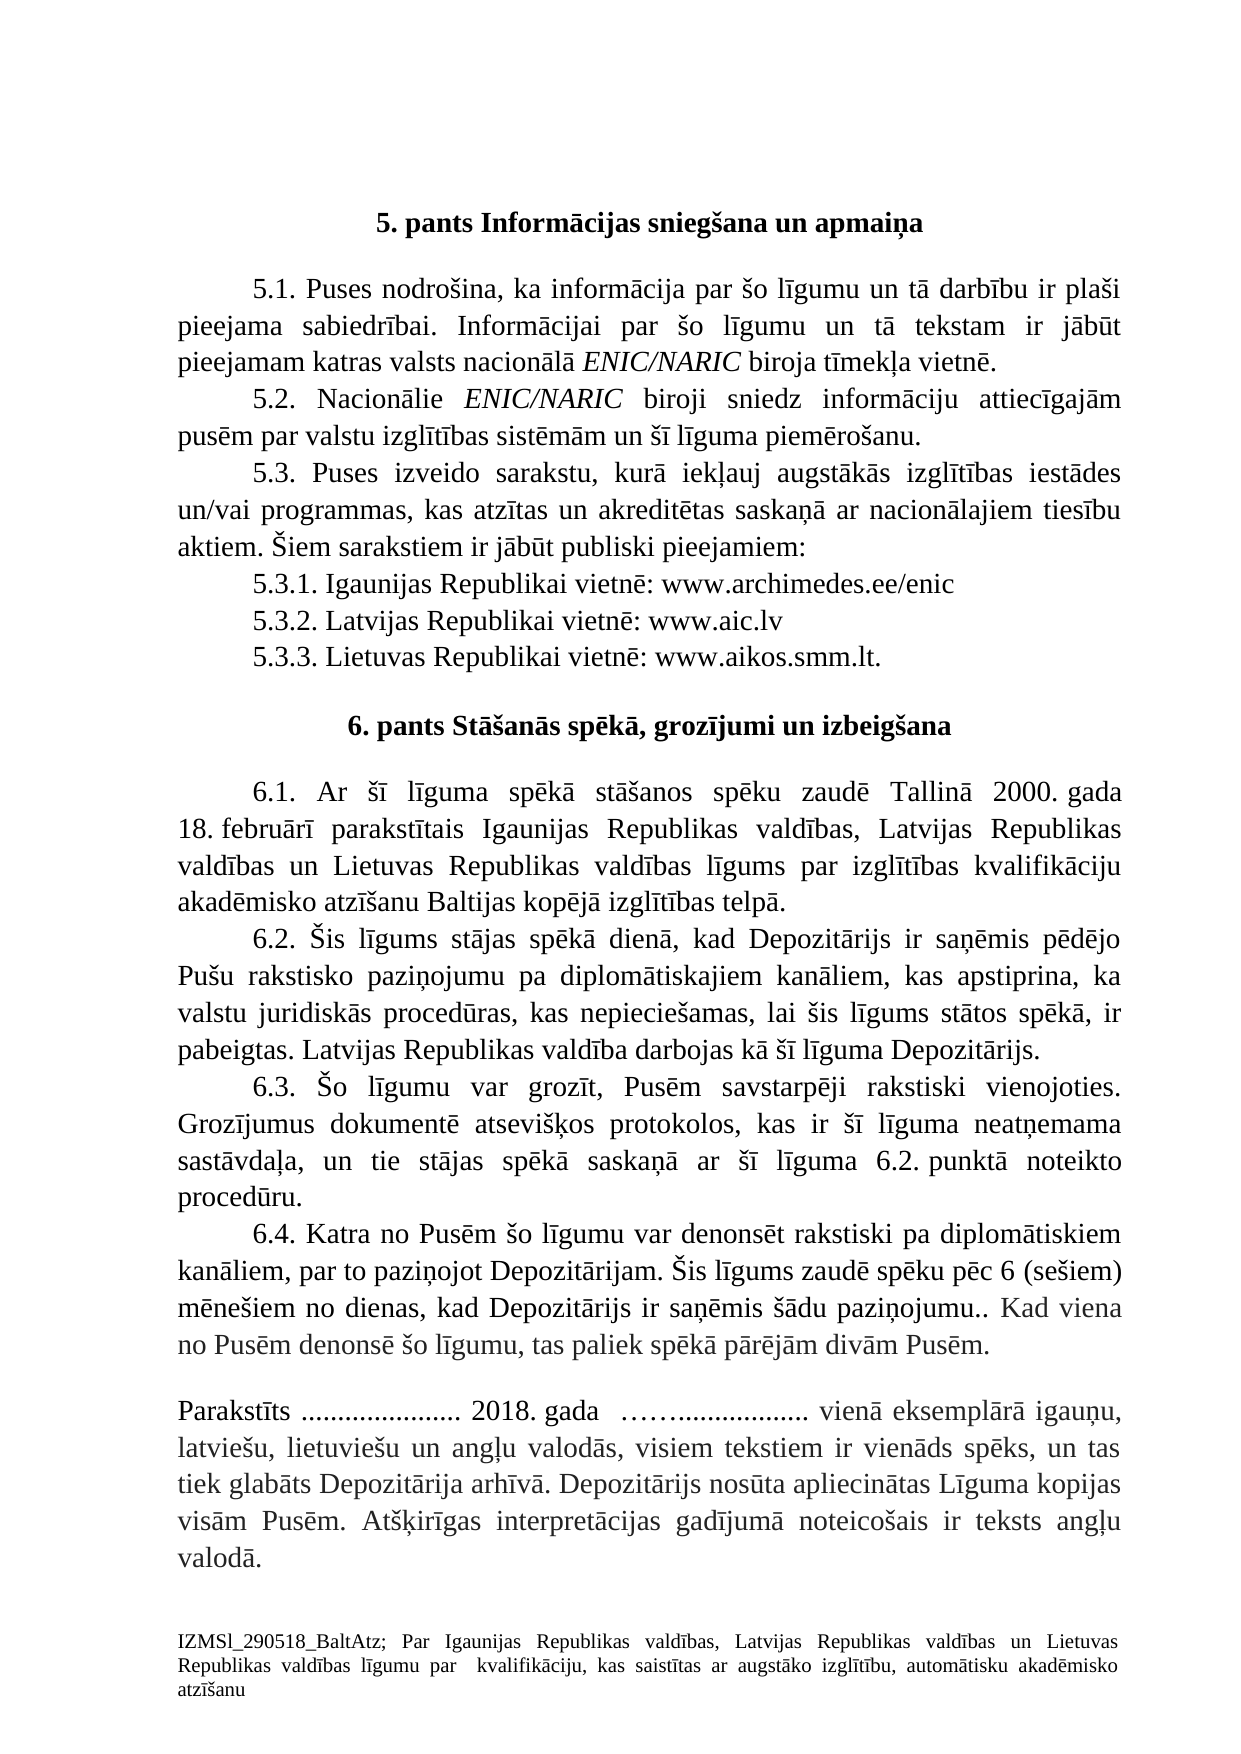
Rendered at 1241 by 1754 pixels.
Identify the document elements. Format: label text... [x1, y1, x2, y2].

text 5.3. Puses izveido sarakstu, kurā iekļauj augstākās izglītības iestādes un/vai programmas, kas atzītas un akreditētas saskaņā ar nacionālajiem tiesību aktiem. Šiem sarakstiem ir jābūt publiski pieejamiem: [177, 455, 1122, 562]
text 5.3.1. Igaunijas Republikai vietnē: www.archimedes.ee/enic [177, 566, 1122, 599]
text 5.3.3. Lietuvas Republikai vietnē: www.aikos.smm.lt. [177, 639, 1122, 673]
text 5.1. Puses nodrošina, ka informācija par šo līgumu un tā darbību ir plaši pieejama sabiedrībai. Informācijai par šo līgumu un tā tekstam ir jābūt pieejamam katras valsts nacionālā ENIC/NARIC biroja tīmekļa vietnē. [177, 271, 1122, 378]
text 6.4. Katra no Pusēm šo līgumu var denonsēt rakstiski pa diplomātiskiem kanāliem, par to paziņojot Depozitārijam. Šis līgums zaudē spēku pēc 6 (sešiem) mēnešiem no dienas, kad Depozitārijs ir saņēmis šādu paziņojumu.. Kad viena no Pusēm denonsē šo līgumu, tas paliek spēkā pārējām divām Pusēm. [177, 1216, 1122, 1361]
text 5.2. Nacionālie ENIC/NARIC biroji sniedz informāciju attiecīgajām pusēm par valstu izglītības sistēmām un šī līguma piemērošanu. [177, 381, 1122, 452]
text 6.2. Šis līgums stājas spēkā dienā, kad Depozitārijs ir saņēmis pēdējo Pušu rakstisko paziņojumu pa diplomātiskajiem kanāliem, kas apstiprina, ka valstu juridiskās procedūras, kas nepieciešamas, lai šis līgums stātos spēkā, ir pabeigtas. Latvijas Republikas valdība darbojas kā šī līguma Depozitārijs. [177, 921, 1122, 1066]
text 5.3.2. Latvijas Republikai vietnē: www.aic.lv [177, 603, 1122, 636]
text 5. pants Informācijas sniegšana un apmaiņa [177, 205, 1122, 238]
text Parakstīts ...................... 2018. gada …….................. vienā eksemplārā igauņu, latviešu, lietuviešu un angļu valodās, visiem tekstiem ir vienāds spēks, un tas tiek glabāts Depozitārija arhīvā. Depozitārijs nosūta apliecinātas Līguma kopijas visām Pusēm. Atšķirīgas interpretācijas gadījumā noteicošais ir teksts angļu valodā. [177, 1393, 1122, 1574]
text 6. pants Stāšanās spēkā, grozījumi un izbeigšana [177, 708, 1122, 742]
text 6.3. Šo līgumu var grozīt, Pusēm savstarpēji rakstiski vienojoties. Grozījumus dokumentē atsevišķos protokolos, kas ir šī līguma neatņemama sastāvdaļa, un tie stājas spēkā saskaņā ar šī līguma 6.2. punktā noteikto procedūru. [177, 1069, 1122, 1213]
text 6.1. Ar šī līguma spēkā stāšanos spēku zaudē Tallinā 2000. gada 18. februārī parakstītais Igaunijas Republikas valdības, Latvijas Republikas valdības un Lietuvas Republikas valdības līgums par izglītības kvalifikāciju akadēmisko atzīšanu Baltijas kopējā izglītības telpā. [177, 774, 1122, 918]
